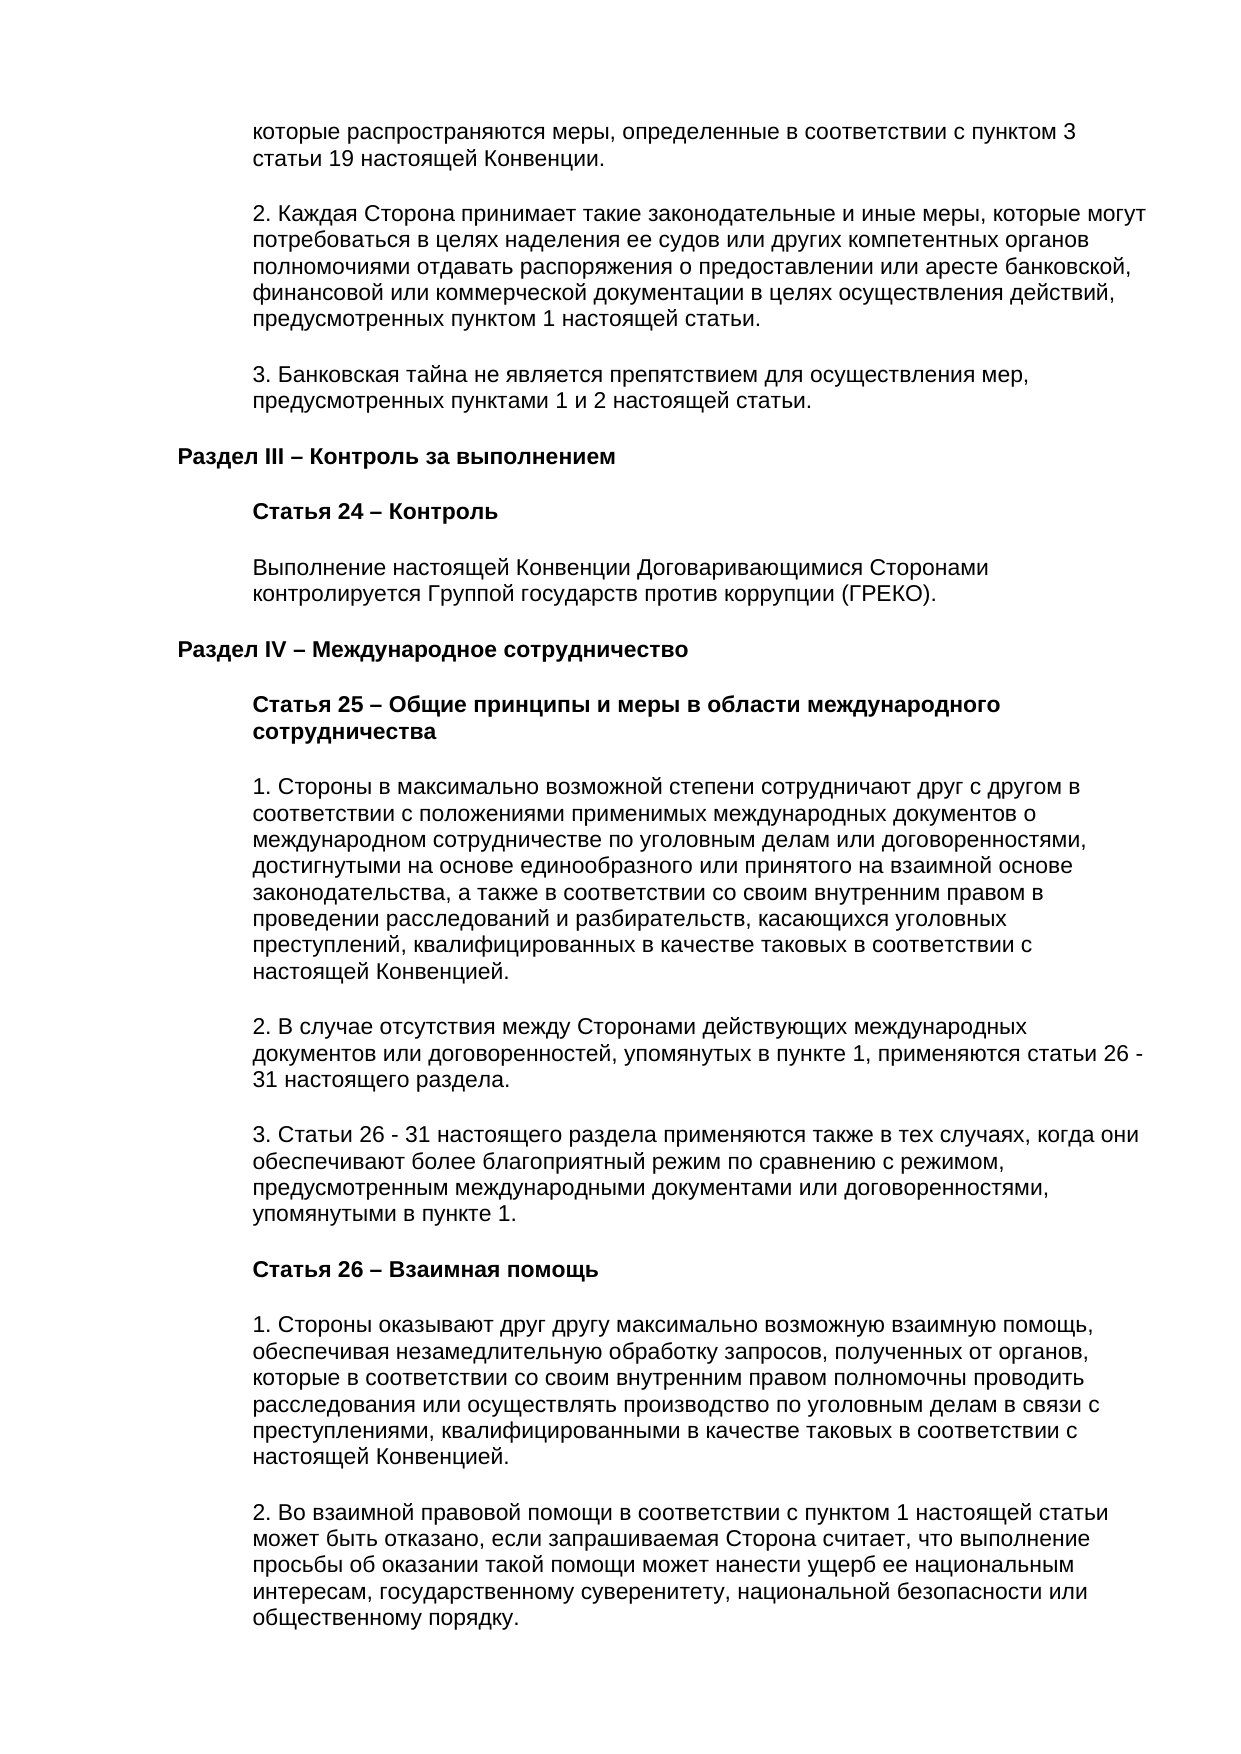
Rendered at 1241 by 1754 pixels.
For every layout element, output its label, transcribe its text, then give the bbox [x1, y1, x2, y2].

text 2. В случае отсутствия между Сторонами действующих международных документов или договоренностей, упомянутых в пункте 1, применяются статьи 26 - 31 настоящего раздела. [252, 1013, 1152, 1092]
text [252, 118, 1152, 171]
text Раздел III – Контроль за выполнением [177, 443, 1152, 469]
text 2. Во взаимной правовой помощи в соответствии с пунктом 1 настоящей статьи может быть отказано, если запрашиваемая Сторона считает, что выполнение просьбы об оказании такой помощи может нанести ущерб ее национальным интересам, государственному суверенитету, национальной безопасности или общественному порядку. [252, 1499, 1152, 1631]
text Выполнение настоящей Конвенции Договаривающимися Сторонами контролируется Группой государств против коррупции (ГРЕКО). [252, 554, 1152, 607]
text 3. Статьи 26 - 31 настоящего раздела применяются также в тех случаях, когда они обеспечивают более благоприятный режим по сравнению с режимом, предусмотренным международными документами или договоренностями, упомянутыми в пункте 1. [252, 1121, 1152, 1227]
text 2. Каждая Сторона принимает такие законодательные и иные меры, которые могут потребоваться в целях наделения ее судов или других компетентных органов полномочиями отдавать распоряжения о предоставлении или аресте банковской, финансовой или коммерческой документации в целях осуществления действий, предусмотренных пунктом 1 настоящей статьи. [252, 200, 1152, 332]
text 3. Банковская тайна не является препятствием для осуществления мер, предусмотренных пунктами 1 и 2 настоящей статьи. [252, 361, 1152, 414]
text 1. Стороны оказывают друг другу максимально возможную взаимную помощь, обеспечивая незамедлительную обработку запросов, полученных от органов, которые в соответствии со своим внутренним правом полномочны проводить расследования или осуществлять производство по уголовным делам в связи с преступлениями, квалифицированными в качестве таковых в соответствии с настоящей Конвенцией. [252, 1311, 1152, 1469]
text Статья 24 – Контроль [252, 498, 1152, 525]
text Статья 25 – Общие принципы и меры в области международного сотрудничества [252, 691, 1152, 744]
text Раздел IV – Международное сотрудничество [177, 636, 1152, 662]
text Статья 26 – Взаимная помощь [252, 1256, 1152, 1282]
text 1. Стороны в максимально возможной степени сотрудничают друг с другом в соответствии с положениями применимых международных документов о международном сотрудничестве по уголовным делам или договоренностями, достигнутыми на основе единообразного или принятого на взаимной основе законодательства, а также в соответствии со своим внутренним правом в проведении расследований и разбирательств, касающихся уголовных преступлений, квалифицированных в качестве таковых в соответствии с настоящей Конвенцией. [252, 773, 1152, 984]
